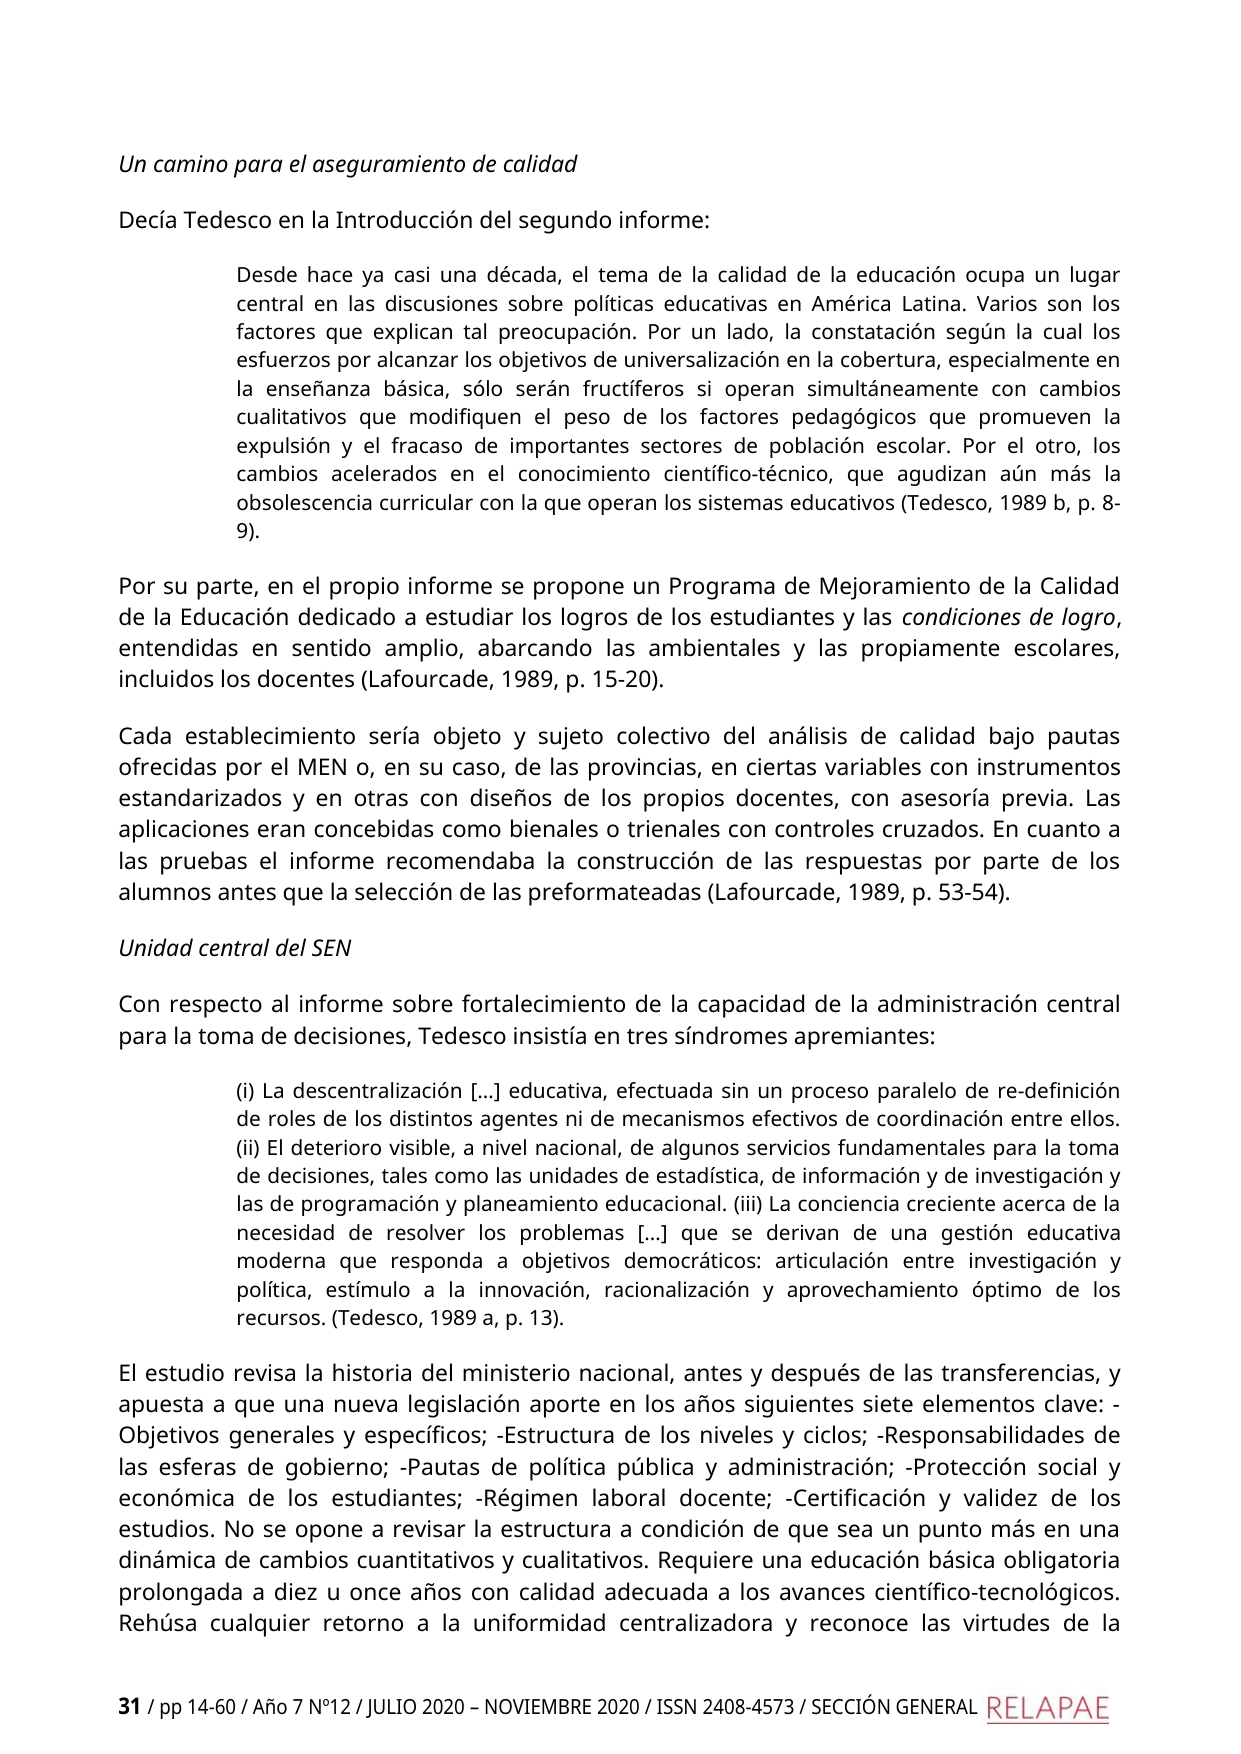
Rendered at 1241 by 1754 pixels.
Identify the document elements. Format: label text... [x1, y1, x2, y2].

text Con respecto al informe sobre fortalecimiento de la capacidad de la administración central para la toma de decisiones, Tedesco insistía en tres síndromes apremiantes: [118, 988, 1122, 1051]
text Cada establecimiento sería objeto y sujeto colectivo del análisis de calidad bajo pautas ofrecidas por el MEN o, en su caso, de las provincias, en ciertas variables con instrumentos estandarizados y en otras con diseños de los propios docentes, con asesoría previa. Las aplicaciones eran concebidas como bienales o trienales con controles cruzados. En cuanto a las pruebas el informe recomendaba la construcción de las respuestas por parte de los alumnos antes que la selección de las preformateadas (Lafourcade, 1989, p. 53-54). [118, 719, 1122, 907]
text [118, 1357, 1122, 1638]
picture [981, 1687, 1109, 1725]
text Desde hace ya casi una década, el tema de la calidad de la educación ocupa un lugar central en las discusiones sobre políticas educativas en América Latina. Varios son los factores que explican tal preocupación. Por un lado, la constatación según la cual los esfuerzos por alcanzar los objetivos de universalización en la cobertura, especialmente en la enseñanza básica, sólo serán fructíferos si operan simultáneamente con cambios cualitativos que modifiquen el peso de los factores pedagógicos que promueven la expulsión y el fracaso de importantes sectores de población escolar. Por el otro, los cambios acelerados en el conocimiento científico-técnico, que agudizan aún más la obsolescencia curricular con la que operan los sistemas educativos (Tedesco, 1989 b, p. 8-9). [236, 260, 1122, 544]
subtitle Un camino para el aseguramiento de calidad [118, 148, 1122, 179]
text Por su parte, en el propio informe se propone un Programa de Mejoramiento de la Calidad de la Educación dedicado a estudiar los logros de los estudiantes y las condiciones de logro, entendidas en sentido amplio, abarcando las ambientales y las propiamente escolares, incluidos los docentes (Lafourcade, 1989, p. 15-20). [118, 569, 1122, 694]
text (i) La descentralización […] educativa, efectuada sin un proceso paralelo de re-definición de roles de los distintos agentes ni de mecanismos efectivos de coordinación entre ellos. (ii) El deterioro visible, a nivel nacional, de algunos servicios fundamentales para la toma de decisiones, tales como las unidades de estadística, de información y de investigación y las de programación y planeamiento educacional. (iii) La conciencia creciente acerca de la necesidad de resolver los problemas […] que se derivan de una gestión educativa moderna que responda a objetivos democráticos: articulación entre investigación y política, estímulo a la innovación, racionalización y aprovechamiento óptimo de los recursos. (Tedesco, 1989 a, p. 13). [236, 1076, 1122, 1332]
text Decía Tedesco en la Introducción del segundo informe: [118, 204, 1122, 235]
subtitle Unidad central del SEN [118, 932, 1122, 963]
